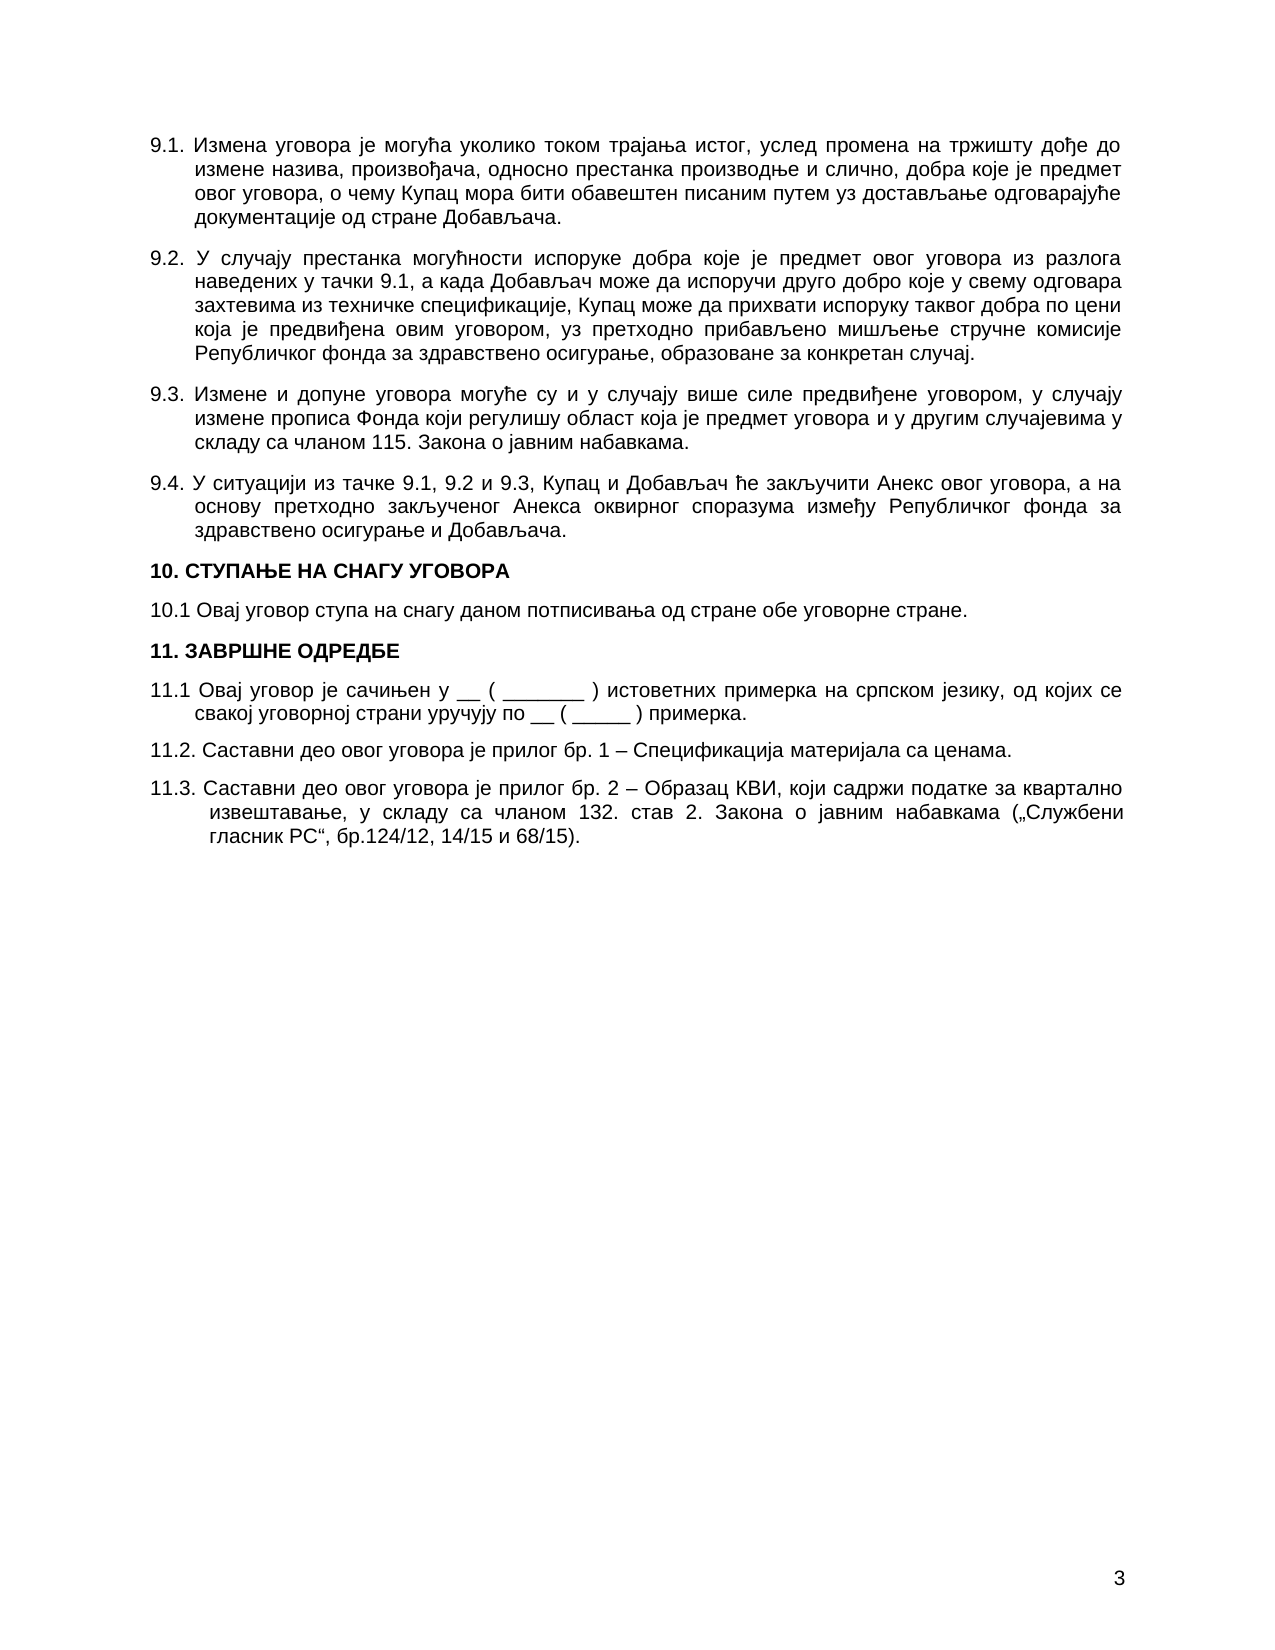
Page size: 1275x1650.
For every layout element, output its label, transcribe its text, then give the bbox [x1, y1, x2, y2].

text 9.3. Измене и допуне уговора могуће су и у случају више силе предвиђене уговором, у случају измене прописа Фонда који регулишу област која је предмет уговора и у другим случајевима у складу са чланом 115. Закона о јавним набавкама. [150, 382, 1123, 454]
text 11. ЗАВРШНЕ ОДРЕДБЕ [150, 639, 1123, 663]
text 9.1. Измена уговора је могућа уколико током трајања истог, услед промена на тржишту дође до измене назива, произвођача, односно престанка производње и слично, добра које је предмет овог уговора, о чему Купац мора бити обавештен писаним путем уз достављање одговарајуће документације од стране Добављача. [150, 133, 1123, 229]
text 9.2. У случају престанка могућности испоруке добра које је предмет овог уговора из разлога наведених у тачки 9.1, а када Добављач може да испоручи друго добро које у свему одговара захтевима из техничке спецификације, Купац може да прихвати испоруку таквог добра по цени која је предвиђена овим уговором, уз претходно прибављено мишљење стручне комисије Републичког фонда за здравствено осигурање, образоване за конкретан случај. [150, 245, 1123, 365]
text 9.4. У ситуацији из тачке 9.1, 9.2 и 9.3, Купац и Добављач ће закључити Анекс овог уговора, а на основу претходно закљученог Анекса оквирног споразума између Републичког фонда за здравствено осигурање и Добављача. [150, 470, 1123, 542]
text 11.2. Саставни део овог уговора је прилог бр. 1 – Спецификација материјала са ценама. [150, 739, 1125, 762]
text 10. СТУПАЊЕ НА СНАГУ УГОВОРА [150, 559, 1123, 583]
text 11.1 Овај уговор је сачињен у __ ( _______ ) истоветних примерка на српском језику, од којих се свакој уговорној страни уручују по __ ( _____ ) примерка. [150, 679, 1125, 725]
text 10.1 Овај уговор ступа на снагу даном потписивања од стране обе уговорне стране. [150, 599, 1125, 622]
text 11.3. Саставни део овог уговора је прилог бр. 2 – Образац КВИ, који садржи податке за квартално извештавање, у складу са чланом 132. став 2. Закона о јавним набавкама („Службени гласник РС“, бр.124/12, 14/15 и 68/15). [150, 776, 1125, 848]
